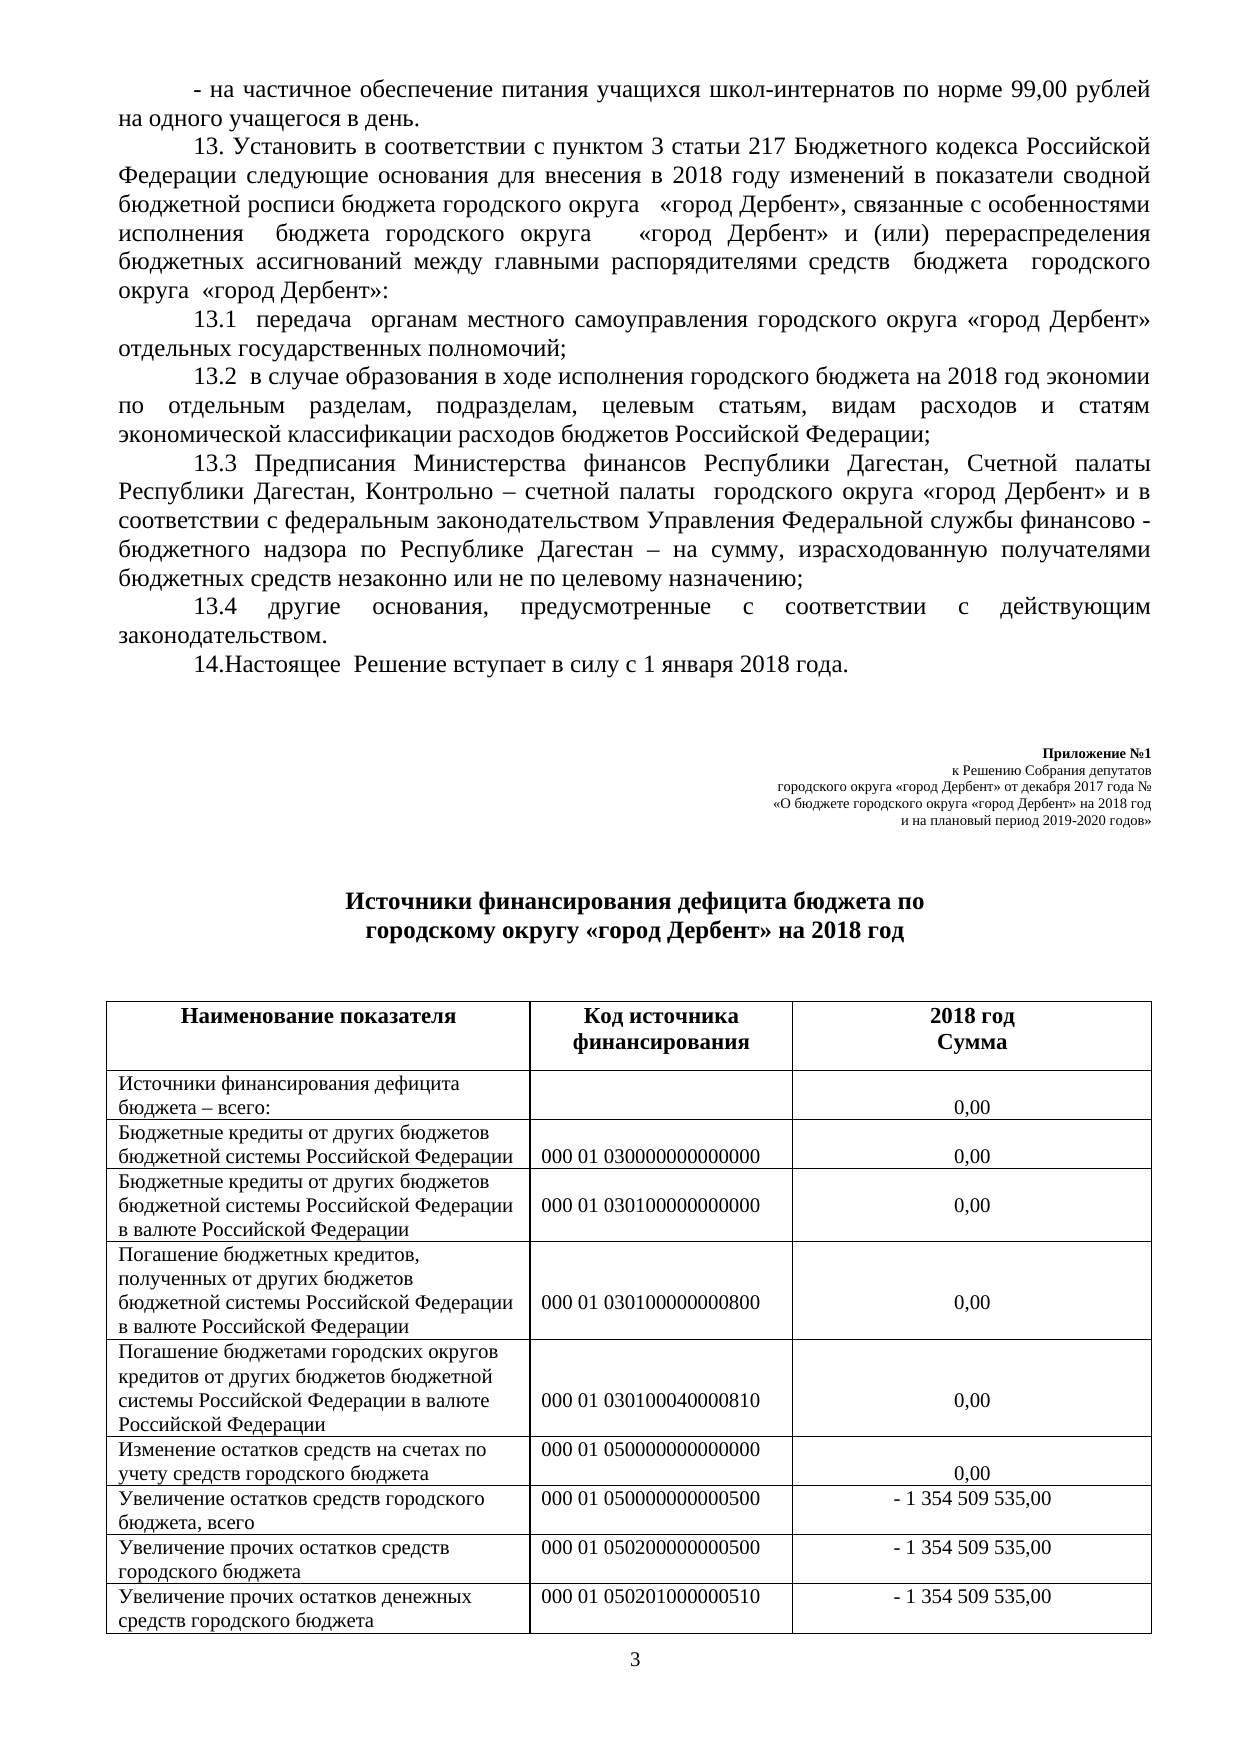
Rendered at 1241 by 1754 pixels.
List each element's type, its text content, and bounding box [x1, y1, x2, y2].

text 13. Установить в соответствии с пунктом 3 статьи 217 Бюджетного кодекса Российской Федерации следующие основания для внесения в 2018 году изменений в показатели сводной бюджетной росписи бюджета городского округа «город Дербент», связанные с особенностями исполнения бюджета городского округа «город Дербент» и (или) перераспределения бюджетных ассигнований между главными распорядителями средств бюджета городского округа «город Дербент»: [118, 131, 1152, 304]
table_cell 0,00 [793, 1437, 1151, 1485]
text 13.2 в случае образования в ходе исполнения городского бюджета на 2018 год экономии по отдельным разделам, подразделам, целевым статьям, видам расходов и статям экономической классификации расходов бюджетов Российской Федерации; [118, 361, 1152, 448]
table_cell 000 01 030000000000000 [531, 1120, 792, 1168]
table_cell 000 01 030100000000800 [531, 1242, 792, 1338]
table_cell 000 01 030100000000000 [531, 1169, 792, 1241]
table_header 2018 год Сумма [793, 1002, 1151, 1069]
table_cell 0,00 [793, 1120, 1151, 1168]
table_header Наименование показателя [107, 1002, 529, 1069]
text и на плановый период 2019-2020 годов» [118, 812, 1152, 828]
table_cell Источники финансирования дефицита бюджета – всего: [107, 1071, 529, 1119]
text 13.1 передача органам местного самоуправления городского округа «город Дербент» отдельных государственных полномочий; [118, 304, 1152, 361]
table_cell Бюджетные кредиты от других бюджетов бюджетной системы Российской Федерации в валюте Российской Федерации [107, 1169, 529, 1241]
table_cell - 1 354 509 535,00 [793, 1535, 1151, 1583]
table_cell Увеличение прочих остатков средств городского бюджета [107, 1535, 529, 1583]
table_header Код источника финансирования [531, 1002, 792, 1069]
table_cell [531, 1071, 792, 1119]
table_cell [107, 1584, 529, 1632]
text городскому округу «город Дербент» на 2018 год [118, 915, 1152, 943]
table_cell 000 01 050201000000510 [531, 1584, 792, 1632]
table_cell 000 01 050200000000500 [531, 1535, 792, 1583]
text 14.Настоящее Решение вступает в силу с 1 января 2018 года. [118, 649, 1152, 678]
table_cell 000 01 050000000000000 [531, 1437, 792, 1485]
table_cell Бюджетные кредиты от других бюджетов бюджетной системы Российской Федерации [107, 1120, 529, 1168]
table_cell 0,00 [793, 1071, 1151, 1119]
text к Решению Собрания депутатов городского округа «город Дербент» от декабря 2017 года № [118, 761, 1152, 795]
text Источники финансирования дефицита бюджета по [118, 886, 1152, 915]
text Приложение №1 [118, 745, 1152, 761]
text - на частичное обеспечение питания учащихся школ-интернатов по норме 99,00 рублей на одного учащегося в день. [118, 74, 1152, 131]
text «О бюджете городского округа «город Дербент» на 2018 год [118, 795, 1152, 812]
table_cell 0,00 [793, 1169, 1151, 1241]
text 13.4 другие основания, предусмотренные с соответствии с действующим законодательством. [118, 591, 1152, 649]
table_cell 0,00 [793, 1242, 1151, 1338]
table_cell Погашение бюджетных кредитов, полученных от других бюджетов бюджетной системы Российской Федерации в валюте Российской Федерации [107, 1242, 529, 1338]
table_cell 0,00 [793, 1340, 1151, 1436]
table_cell - 1 354 509 535,00 [793, 1486, 1151, 1534]
table_cell - 1 354 509 535,00 [793, 1584, 1151, 1632]
table_cell Увеличение остатков средств городского бюджета, всего [107, 1486, 529, 1534]
table_cell 000 01 050000000000500 [531, 1486, 792, 1534]
table_cell 000 01 030100040000810 [531, 1340, 792, 1436]
table_cell Погашение бюджетами городских округов кредитов от других бюджетов бюджетной системы Российской Федерации в валюте Российской Федерации [107, 1340, 529, 1436]
table_cell Изменение остатков средств на счетах по учету средств городского бюджета [107, 1437, 529, 1485]
text 13.3 Предписания Министерства финансов Республики Дагестан, Счетной палаты Республики Дагестан, Контрольно – счетной палаты городского округа «город Дербент» и в соответствии с федеральным законодательством Управления Федеральной службы финансово - бюджетного надзора по Республике Дагестан – на сумму, израсходованную получателями бюджетных средств незаконно или не по целевому назначению; [118, 448, 1152, 591]
